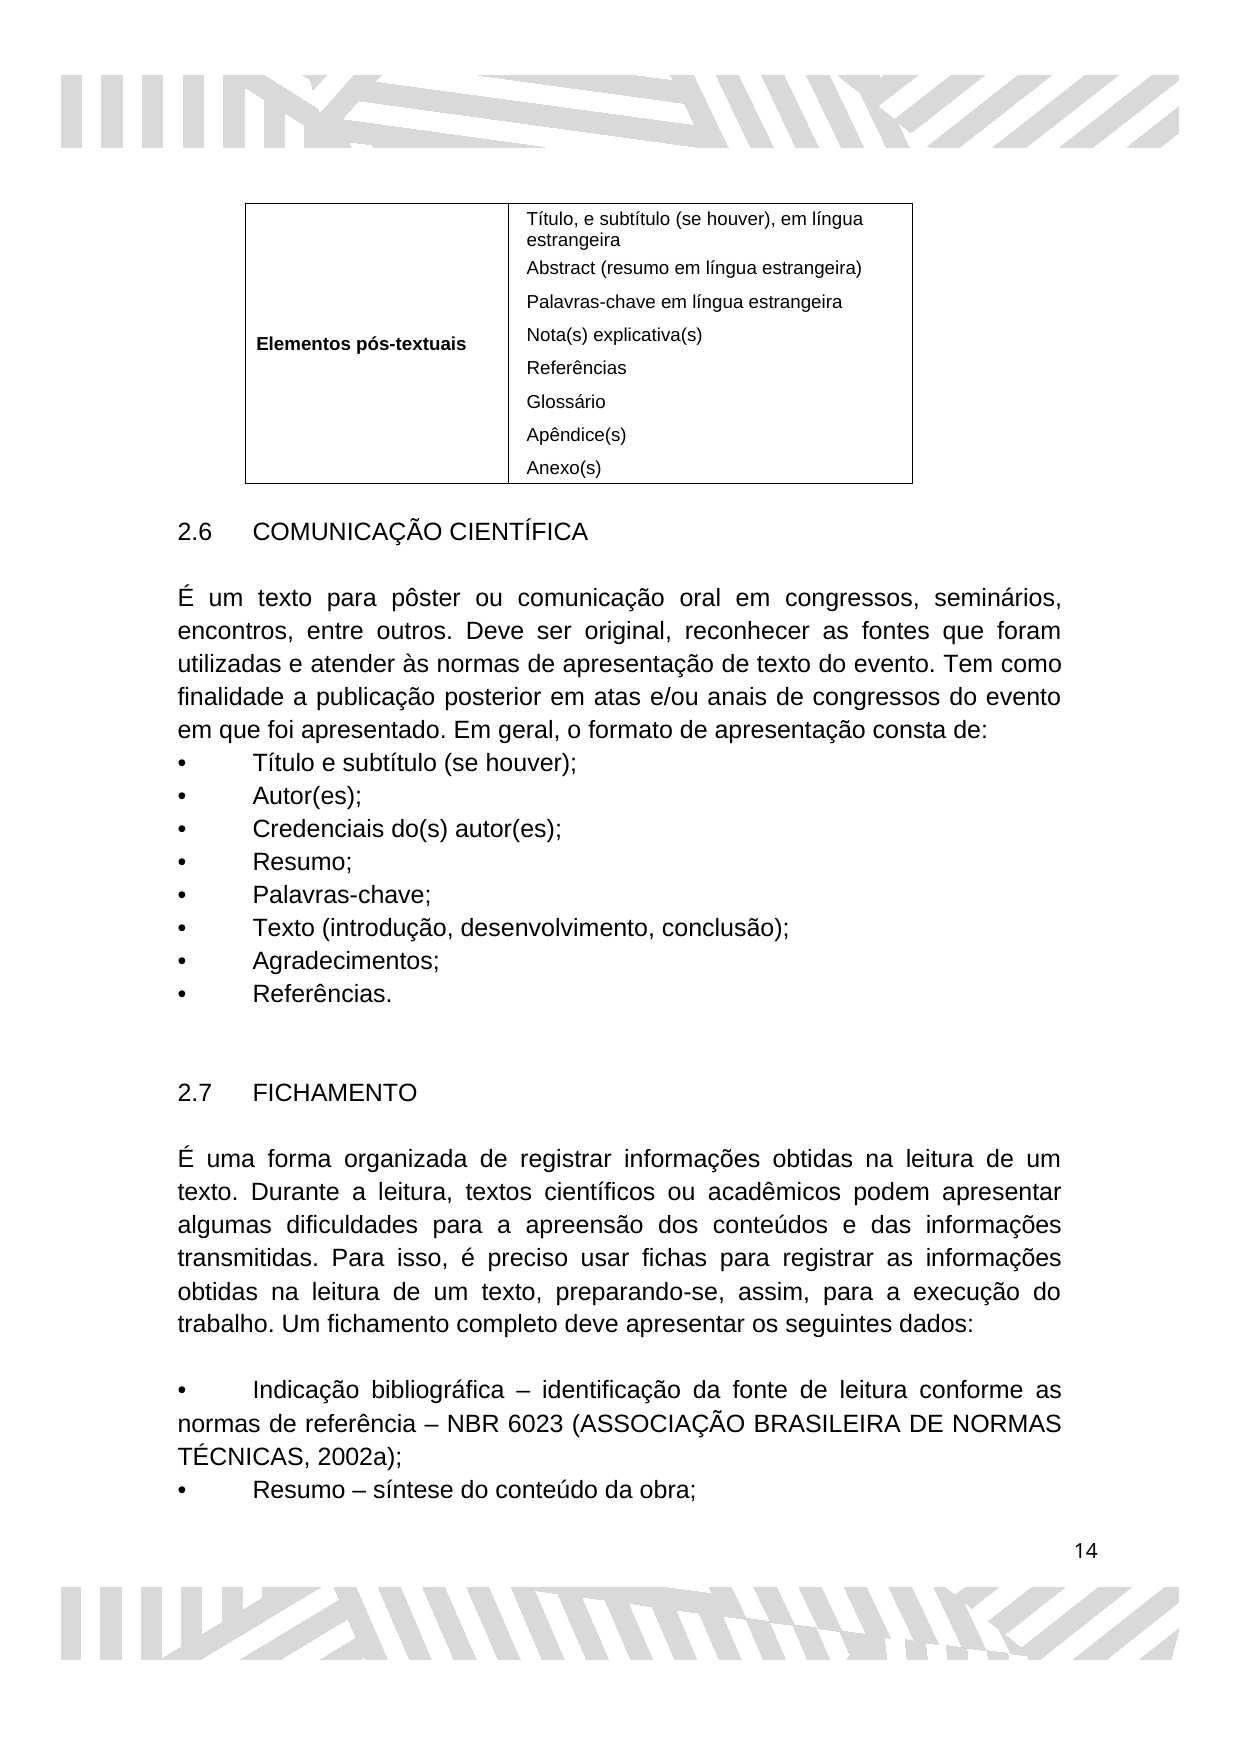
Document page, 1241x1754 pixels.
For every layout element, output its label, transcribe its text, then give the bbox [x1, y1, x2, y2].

text É um texto para pôster ou comunicação oral em congressos, seminários, encontros, entre outros. Deve ser original, reconhecer as fontes que foram utilizadas e atender às normas de apresentação de texto do evento. Tem como finalidade a publicação posterior em atas e/ou anais de congressos do evento em que foi apresentado. Em geral, o formato de apresentação consta de: [177, 583, 1063, 744]
table_cell Elementos pós-textuais [246, 204, 508, 483]
text 2.6 COMUNICAÇÃO CIENTÍFICA [177, 517, 1063, 546]
text • Autor(es); [177, 781, 1063, 810]
text • Indicação bibliográfica – identificação da fonte de leitura conforme as normas de referência – NBR 6023 (ASSOCIAÇÃO BRASILEIRA DE NORMAS TÉCNICAS, 2002a); [177, 1376, 1063, 1470]
text • Texto (introdução, desenvolvimento, conclusão); [177, 913, 1063, 942]
text • Palavras-chave; [177, 880, 1063, 909]
text • Resumo – síntese do conteúdo da obra; [177, 1474, 1063, 1503]
text • Referências. [177, 979, 1063, 1008]
text • Credenciais do(s) autor(es); [177, 814, 1063, 843]
text • Resumo; [177, 847, 1063, 876]
text É uma forma organizada de registrar informações obtidas na leitura de um texto. Durante a leitura, textos científicos ou acadêmicos podem apresentar algumas dificuldades para a apreensão dos conteúdos e das informações transmitidas. Para isso, é preciso usar fichas para registrar as informações obtidas na leitura de um texto, preparando-se, assim, para a execução do trabalho. Um fichamento completo deve apresentar os seguintes dados: [177, 1144, 1063, 1338]
text • Agradecimentos; [177, 946, 1063, 975]
text • Título e subtítulo (se houver); [177, 748, 1063, 777]
text 2.7 FICHAMENTO [177, 1078, 1063, 1107]
table_cell Título, e subtítulo (se houver), em língua estrangeira Abstract (resumo em língua estrangeira) Palavras-chave em língua estrangeira Nota(s) explicativa(s) Referências Glossário Apêndice(s) Anexo(s) [509, 204, 912, 483]
